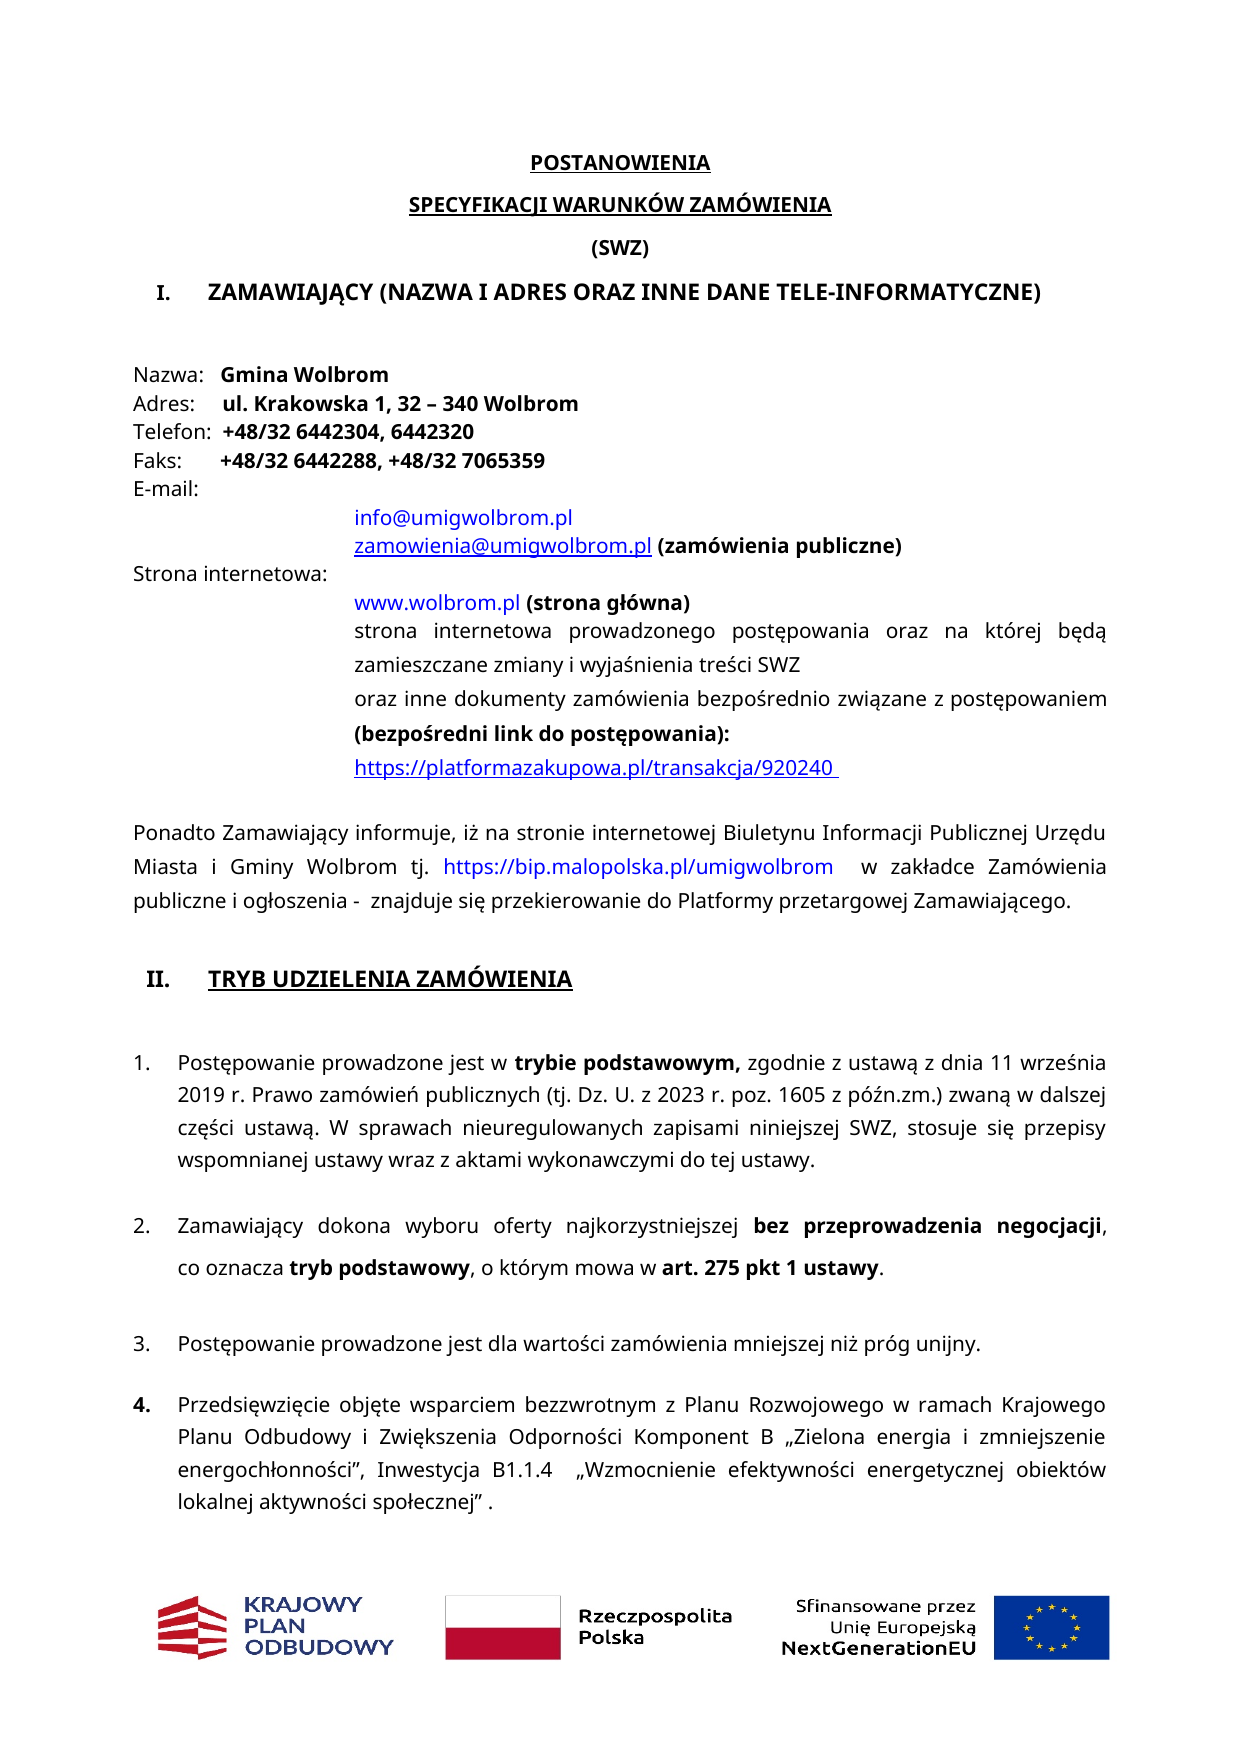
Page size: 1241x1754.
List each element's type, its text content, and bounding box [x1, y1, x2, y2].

text (SWZ) [133, 233, 1107, 261]
list TRYB UDZIELENIA ZAMÓWIENIA [170, 963, 1107, 994]
list Zamawiający dokona wyboru oferty najkorzystniejszej bez przeprowadzenia negocjacji, co oznacza tryb podstawowy, o którym mowa w art. 275 pkt 1 ustawy. [133, 1211, 1107, 1282]
text Strona internetowa: [133, 559, 1110, 588]
text Adres: ul. Krakowska 1, 32 – 340 Wolbrom [133, 389, 1110, 417]
text Telefon: +48/32 6442304, 6442320 [133, 417, 1110, 446]
text strona internetowa prowadzonego postępowania oraz na której będą zamieszczane zmiany i wyjaśnienia treści SWZ oraz inne dokumenty zamówienia bezpośrednio związane z postępowaniem (bezpośredni link do postępowania): [354, 616, 1107, 747]
text https://platformazakupowa.pl/transakcja/920240 [280, 753, 1107, 781]
text Nazwa: Gmina Wolbrom [133, 361, 1110, 389]
text www.wolbrom.pl (strona główna) [280, 588, 1110, 616]
text info@umigwolbrom.pl [280, 503, 1110, 531]
picture [132, 1574, 1135, 1681]
text zamowienia@umigwolbrom.pl (zamówienia publiczne) [280, 531, 1110, 559]
text Faks: +48/32 6442288, +48/32 7065359 [133, 446, 1110, 474]
list Postępowanie prowadzone jest dla wartości zamówienia mniejszej niż próg unijny. [133, 1329, 1107, 1357]
text SPECYFIKACJI WARUNKÓW ZAMÓWIENIA [133, 190, 1107, 219]
list Przedsięwzięcie objęte wsparciem bezzwrotnym z Planu Rozwojowego w ramach Krajowego Planu Odbudowy i Zwiększenia Odporności Komponent B „Zielona energia i zmniejszenie energochłonności”, Inwestycja B1.1.4 „Wzmocnienie efektywności energetycznej obiektów lokalnej aktywności społecznej” . [133, 1390, 1107, 1544]
list Postępowanie prowadzone jest w trybie podstawowym, zgodnie z ustawą z dnia 11 września 2019 r. Prawo zamówień publicznych (tj. Dz. U. z 2023 r. poz. 1605 z późn.zm.) zwaną w dalszej części ustawą. W sprawach nieuregulowanych zapisami niniejszej SWZ, stosuje się przepisy wspomnianej ustawy wraz z aktami wykonawczymi do tej ustawy. [133, 1048, 1107, 1174]
text Ponadto Zamawiający informuje, iż na stronie internetowej Biuletynu Informacji Publicznej Urzędu Miasta i Gminy Wolbrom tj. https://bip.malopolska.pl/umigwolbrom w zakładce Zamówienia publiczne i ogłoszenia - znajduje się przekierowanie do Platformy przetargowej Zamawiającego. [133, 818, 1107, 914]
text POSTANOWIENIA [133, 148, 1107, 176]
list ZAMAWIAJĄCY (NAZWA I ADRES ORAZ INNE DANE TELE-INFORMATYCZNE) [170, 275, 1107, 307]
text E-mail: [133, 474, 1110, 503]
